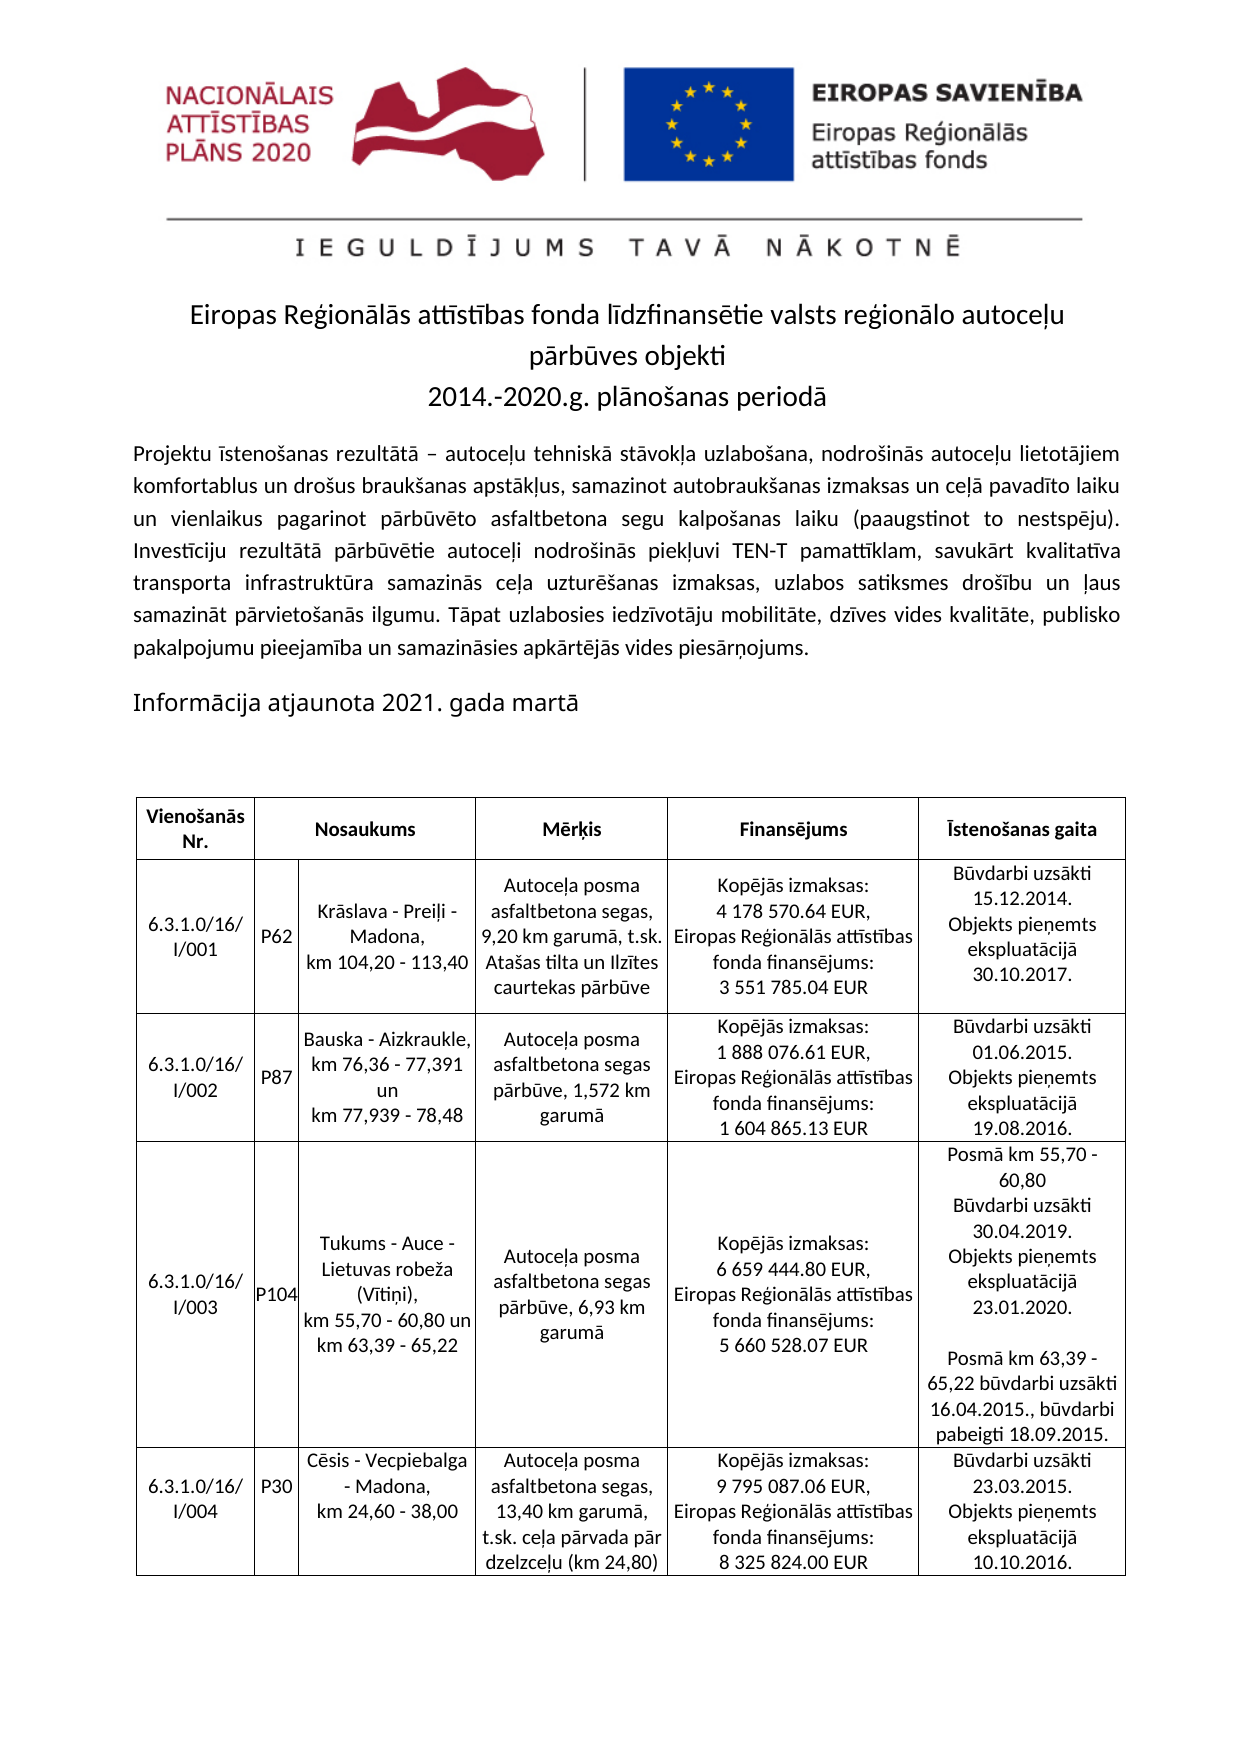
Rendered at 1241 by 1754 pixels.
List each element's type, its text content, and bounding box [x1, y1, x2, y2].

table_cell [476, 1448, 667, 1575]
table_cell Kopējās izmaksas: 4 178 570.64 EUR, Eiropas Reģionālās attīstības fonda finansējums: 3 551 785.04 EUR [668, 860, 918, 1012]
table_cell 6.3.1.0/16/I/001 [137, 860, 254, 1012]
table_cell Būvdarbi uzsākti 15.12.2014. Objekts pieņemts ekspluatācijā 30.10.2017. [919, 860, 1125, 1012]
table_cell P87 [255, 1014, 298, 1141]
table_cell Būvdarbi uzsākti 01.06.2015. Objekts pieņemts ekspluatācijā 19.08.2016. [919, 1014, 1125, 1141]
picture [155, 59, 1100, 271]
text Eiropas Reģionālās attīstības fonda līdzfinansētie valsts reģionālo autoceļu pārbūves objekti 2014.-2020.g. plānošanas periodā [133, 296, 1122, 413]
table_cell Autoceļa posma asfaltbetona segas pārbūve, 6,93 km garumā [476, 1142, 667, 1447]
table_cell Posmā km 55,70 - 60,80 Būvdarbi uzsākti 30.04.2019. Objekts pieņemts ekspluatācijā 23.01.2020. Posmā km 63,39 - 65,22 būvdarbi uzsākti 16.04.2015., būvdarbi pabeigti 18.09.2015. [919, 1142, 1125, 1447]
table_cell Kopējās izmaksas: 6 659 444.80 EUR, Eiropas Reģionālās attīstības fonda finansējums: 5 660 528.07 EUR [668, 1142, 918, 1447]
table_header Mērķis [476, 798, 667, 859]
table_header Īstenošanas gaita [919, 798, 1125, 859]
table_cell P104 [255, 1142, 298, 1447]
table_cell Bauska - Aizkraukle, km 76,36 - 77,391 un km 77,939 - 78,48 [299, 1014, 475, 1141]
table_cell 6.3.1.0/16/I/003 [137, 1142, 254, 1447]
text Informācija atjaunota 2021. gada martā [133, 686, 1122, 718]
table_header Finansējums [668, 798, 918, 859]
table_cell 6.3.1.0/16/I/004 [137, 1448, 254, 1575]
table_header Nosaukums [255, 798, 475, 859]
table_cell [299, 1448, 475, 1575]
table_cell P30 [255, 1448, 298, 1575]
table_cell Tukums - Auce - Lietuvas robeža (Vītiņi), km 55,70 - 60,80 un km 63,39 - 65,22 [299, 1142, 475, 1447]
table_cell Kopējās izmaksas: 1 888 076.61 EUR, Eiropas Reģionālās attīstības fonda finansējums: 1 604 865.13 EUR [668, 1014, 918, 1141]
table_cell Autoceļa posma asfaltbetona segas, 9,20 km garumā, t.sk. Atašas tilta un Ilzītes caurtekas pārbūve [476, 860, 667, 1012]
table_cell Autoceļa posma asfaltbetona segas pārbūve, 1,572 km garumā [476, 1014, 667, 1141]
table_cell 6.3.1.0/16/I/002 [137, 1014, 254, 1141]
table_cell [668, 1448, 918, 1575]
table_cell Krāslava - Preiļi - Madona, km 104,20 - 113,40 [299, 860, 475, 1012]
table_cell P62 [255, 860, 298, 1012]
text Projektu īstenošanas rezultātā – autoceļu tehniskā stāvokļa uzlabošana, nodrošinās autoceļu lietotājiem komfortablus un drošus braukšanas apstākļus, samazinot autobraukšanas izmaksas un ceļā pavadīto laiku un vienlaikus pagarinot pārbūvēto asfaltbetona segu kalpošanas laiku (paaugstinot to nestspēju). Investīciju rezultātā pārbūvētie autoceļi nodrošinās piekļuvi TEN-T pamattīklam, savukārt kvalitatīva transporta infrastruktūra samazinās ceļa uzturēšanas izmaksas, uzlabos satiksmes drošību un ļaus samazināt pārvietošanās ilgumu. Tāpat uzlabosies iedzīvotāju mobilitāte, dzīves vides kvalitāte, publisko pakalpojumu pieejamība un samazināsies apkārtējās vides piesārņojums. [133, 439, 1122, 661]
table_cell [919, 1448, 1125, 1575]
table_header Vienošanās Nr. [137, 798, 254, 859]
